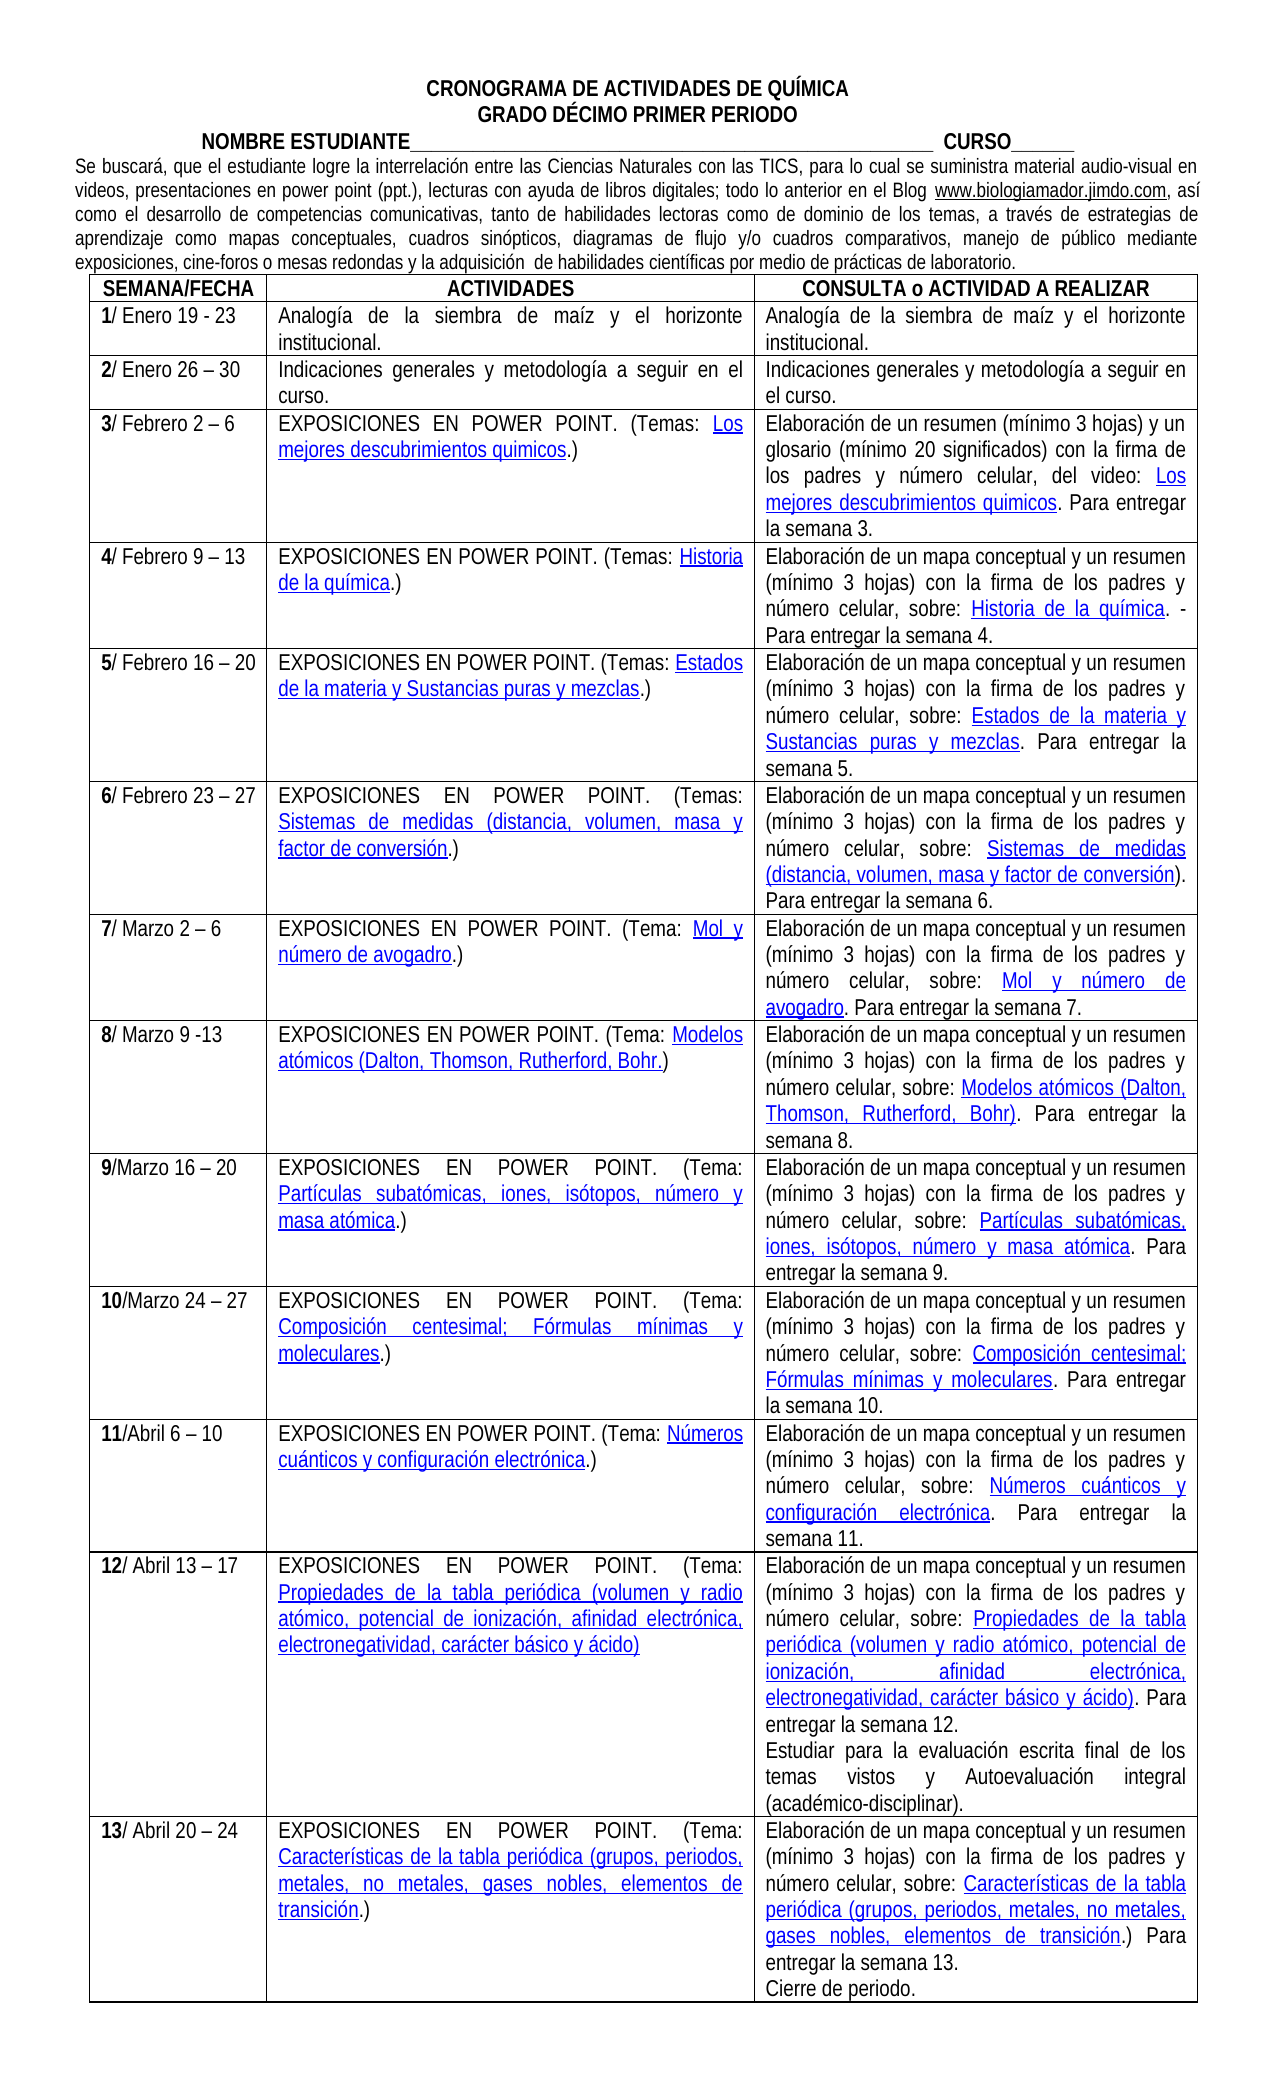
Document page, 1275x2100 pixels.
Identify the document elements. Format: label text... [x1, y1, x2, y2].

table_cell Elaboración de un resumen (mínimo 3 hojas) y un glosario (mínimo 20 significados) con la firma de los padres y número celular, del video: Los mejores descubrimientos quimicos. Para entregar la semana 3. [755, 410, 1197, 542]
table_header ACTIVIDADES [267, 275, 754, 301]
table_cell Analogía de la siembra de maíz y el horizonte institucional. [755, 302, 1197, 355]
text Se buscará, que el estudiante logre la interrelación entre las Ciencias Naturales con las TICS, para lo cual se suministra material audio-visual en videos, presentaciones en power point (ppt.), lecturas con ayuda de libros digitales; todo lo anterior en el Blog www.biologiamador.jimdo.com, así como el desarrollo de competencias comunicativas, tanto de habilidades lectoras como de dominio de los temas, a través de estrategias de aprendizaje como mapas conceptuales, cuadros sinópticos, diagramas de flujo y/o cuadros comparativos, manejo de público mediante exposiciones, cine-foros o mesas redondas y la adquisición de habilidades científicas por medio de prácticas de laboratorio. [75, 154, 1200, 274]
table_cell 1/ Enero 19 - 23 [90, 302, 266, 355]
table_cell Elaboración de un mapa conceptual y un resumen (mínimo 3 hojas) con la firma de los padres y número celular, sobre: Propiedades de la tabla periódica (volumen y radio atómico, potencial de ionización, afinidad electrónica, electronegatividad, carácter básico y ácido). Para entregar la semana 12. Estudiar para la evaluación escrita final de los temas vistos y Autoevaluación integral (académico-disciplinar). [755, 1553, 1197, 1816]
table_cell 13/ Abril 20 – 24 [90, 1817, 266, 2001]
table_cell Elaboración de un mapa conceptual y un resumen (mínimo 3 hojas) con la firma de los padres y número celular, sobre: Sistemas de medidas (distancia, volumen, masa y factor de conversión). Para entregar la semana 6. [755, 782, 1197, 914]
table_cell EXPOSICIONES EN POWER POINT. (Temas: Sistemas de medidas (distancia, volumen, masa y factor de conversión.) [267, 782, 754, 914]
table_cell 4/ Febrero 9 – 13 [90, 543, 266, 648]
table_cell 8/ Marzo 9 -13 [90, 1021, 266, 1153]
table_cell 7/ Marzo 2 – 6 [90, 915, 266, 1020]
table_cell EXPOSICIONES EN POWER POINT. (Tema: Composición centesimal; Fórmulas mínimas y moleculares.) [267, 1287, 754, 1418]
table_cell Analogía de la siembra de maíz y el horizonte institucional. [267, 302, 754, 355]
text CRONOGRAMA DE ACTIVIDADES DE QUÍMICA [75, 75, 1200, 101]
table_cell Elaboración de un mapa conceptual y un resumen (mínimo 3 hojas) con la firma de los padres y número celular, sobre: Características de la tabla periódica (grupos, periodos, metales, no metales, gases nobles, elementos de transición.) Para entregar la semana 13. Cierre de periodo. [755, 1817, 1197, 2001]
table_cell EXPOSICIONES EN POWER POINT. (Tema: Propiedades de la tabla periódica (volumen y radio atómico, potencial de ionización, afinidad electrónica, electronegatividad, carácter básico y ácido) [267, 1553, 754, 1816]
table_cell 3/ Febrero 2 – 6 [90, 410, 266, 542]
text NOMBRE ESTUDIANTE__________________________________________________ CURSO______ [75, 128, 1200, 154]
table_cell 5/ Febrero 16 – 20 [90, 649, 266, 781]
table_cell Elaboración de un mapa conceptual y un resumen (mínimo 3 hojas) con la firma de los padres y número celular, sobre: Mol y número de avogadro. Para entregar la semana 7. [755, 915, 1197, 1020]
table_cell EXPOSICIONES EN POWER POINT. (Tema: Partículas subatómicas, iones, isótopos, número y masa atómica.) [267, 1154, 754, 1286]
table_cell Elaboración de un mapa conceptual y un resumen (mínimo 3 hojas) con la firma de los padres y número celular, sobre: Estados de la materia y Sustancias puras y mezclas. Para entregar la semana 5. [755, 649, 1197, 781]
table_cell Elaboración de un mapa conceptual y un resumen (mínimo 3 hojas) con la firma de los padres y número celular, sobre: Composición centesimal; Fórmulas mínimas y moleculares. Para entregar la semana 10. [755, 1287, 1197, 1418]
table_cell 10/Marzo 24 – 27 [90, 1287, 266, 1418]
table_cell 2/ Enero 26 – 30 [90, 356, 266, 409]
table_cell EXPOSICIONES EN POWER POINT. (Tema: Mol y número de avogadro.) [267, 915, 754, 1020]
table_cell EXPOSICIONES EN POWER POINT. (Temas: Estados de la materia y Sustancias puras y mezclas.) [267, 649, 754, 781]
table_cell Elaboración de un mapa conceptual y un resumen (mínimo 3 hojas) con la firma de los padres y número celular, sobre: Números cuánticos y configuración electrónica. Para entregar la semana 11. [755, 1420, 1197, 1551]
table_cell EXPOSICIONES EN POWER POINT. (Temas: Los mejores descubrimientos quimicos.) [267, 410, 754, 542]
table_cell Elaboración de un mapa conceptual y un resumen (mínimo 3 hojas) con la firma de los padres y número celular, sobre: Partículas subatómicas, iones, isótopos, número y masa atómica. Para entregar la semana 9. [755, 1154, 1197, 1286]
table_cell 6/ Febrero 23 – 27 [90, 782, 266, 914]
table_cell Elaboración de un mapa conceptual y un resumen (mínimo 3 hojas) con la firma de los padres y número celular, sobre: Modelos atómicos (Dalton, Thomson, Rutherford, Bohr). Para entregar la semana 8. [755, 1021, 1197, 1153]
table_cell EXPOSICIONES EN POWER POINT. (Tema: Números cuánticos y configuración electrónica.) [267, 1420, 754, 1551]
table_cell 9/Marzo 16 – 20 [90, 1154, 266, 1286]
table_cell EXPOSICIONES EN POWER POINT. (Tema: Características de la tabla periódica (grupos, periodos, metales, no metales, gases nobles, elementos de transición.) [267, 1817, 754, 2001]
table_cell 12/ Abril 13 – 17 [90, 1553, 266, 1816]
table_cell EXPOSICIONES EN POWER POINT. (Tema: Modelos atómicos (Dalton, Thomson, Rutherford, Bohr.) [267, 1021, 754, 1153]
table_cell Indicaciones generales y metodología a seguir en el curso. [755, 356, 1197, 409]
table_cell Elaboración de un mapa conceptual y un resumen (mínimo 3 hojas) con la firma de los padres y número celular, sobre: Historia de la química. Para entregar la semana 4. [755, 543, 1197, 648]
text GRADO DÉCIMO PRIMER PERIODO [75, 101, 1200, 128]
table_header SEMANA/FECHA [90, 275, 266, 301]
table_cell Indicaciones generales y metodología a seguir en el curso. [267, 356, 754, 409]
table_header CONSULTA o ACTIVIDAD A REALIZAR [755, 275, 1197, 301]
table_cell 11/Abril 6 – 10 [90, 1420, 266, 1551]
table_cell EXPOSICIONES EN POWER POINT. (Temas: Historia de la química.) [267, 543, 754, 648]
